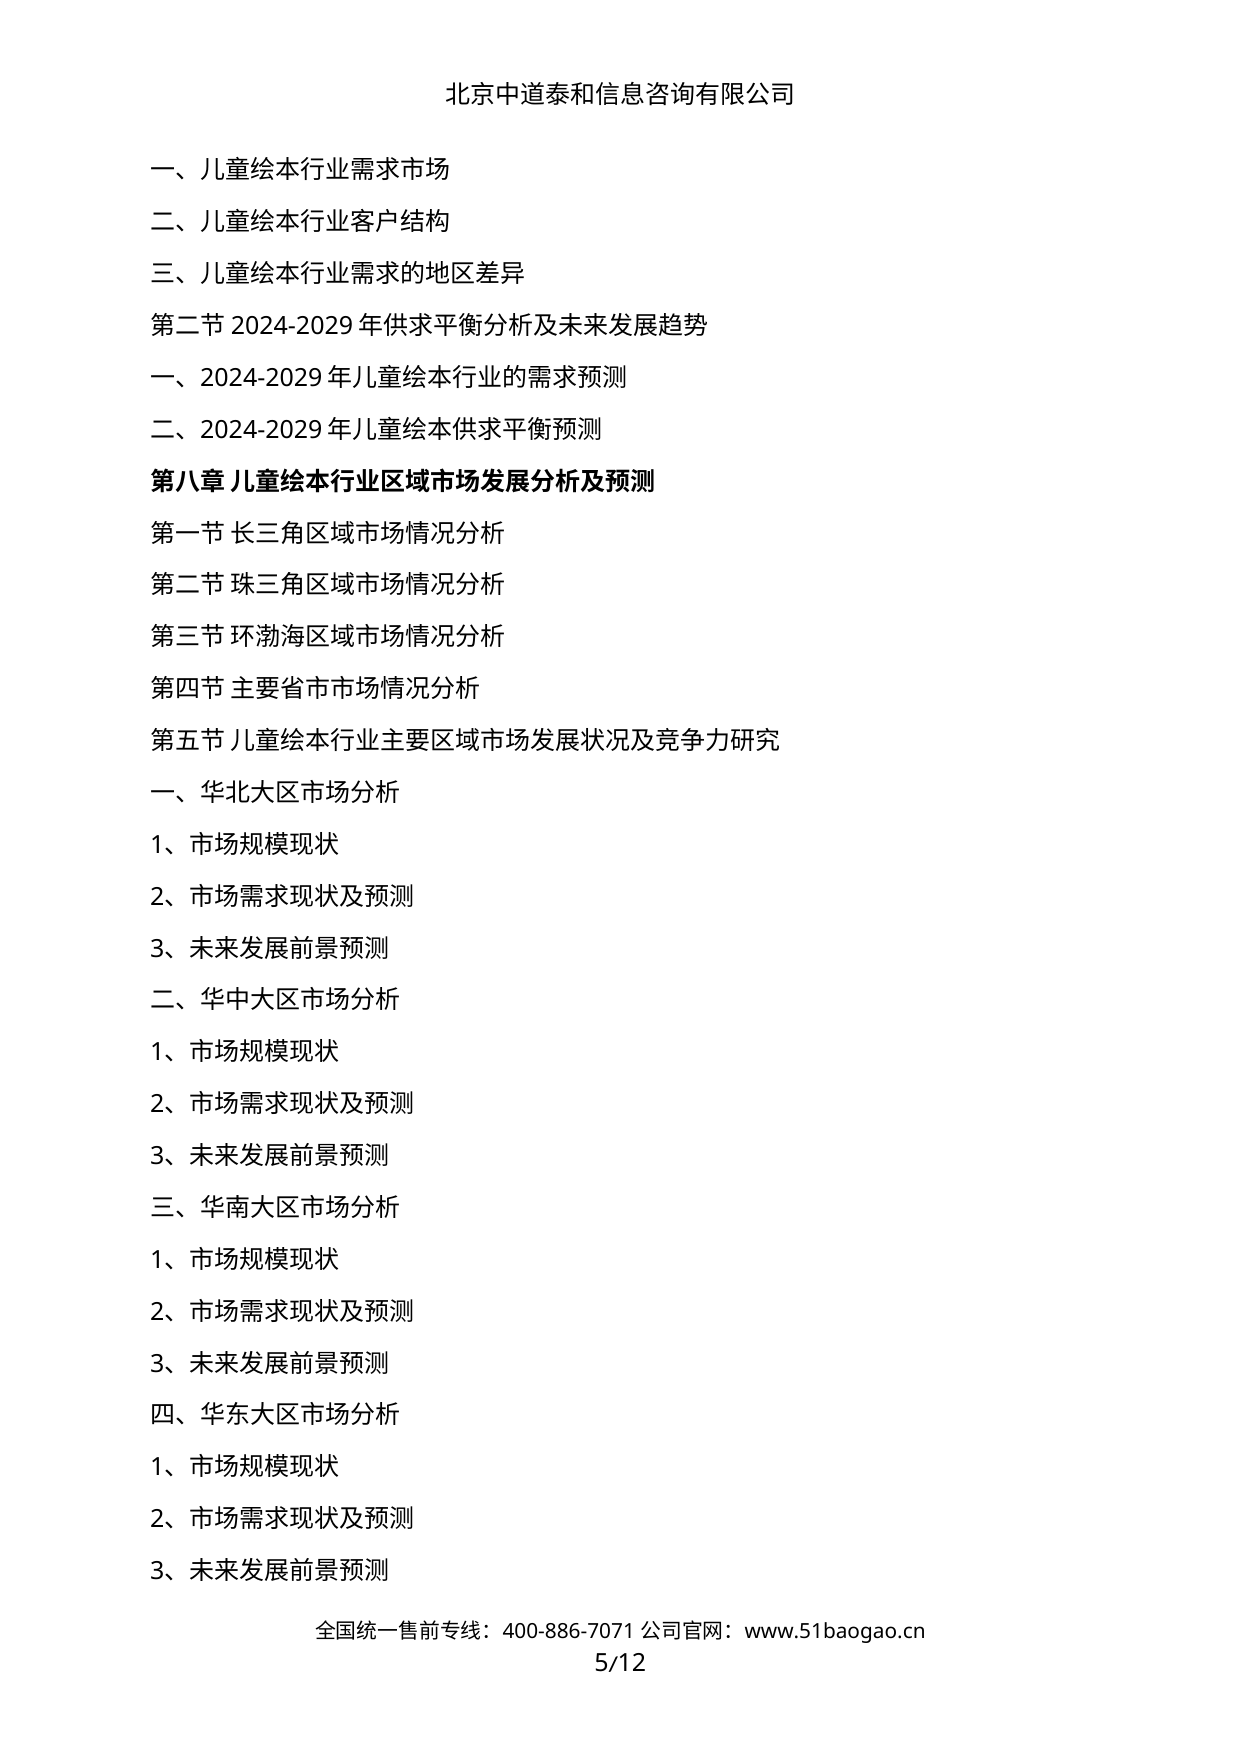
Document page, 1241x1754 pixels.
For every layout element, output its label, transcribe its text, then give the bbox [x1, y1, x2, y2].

text 2、市场需求现状及预测 [150, 1084, 1090, 1120]
text 1、市场规模现状 [150, 1447, 1090, 1483]
text 三、华南大区市场分析 [150, 1187, 1090, 1224]
text 二、2024-2029年儿童绘本供求平衡预测 [150, 409, 1090, 446]
text 1、市场规模现状 [150, 1239, 1090, 1276]
text 3、未来发展前景预测 [150, 1343, 1090, 1379]
text 第八章 儿童绘本行业区域市场发展分析及预测 [150, 461, 1090, 497]
text 第二节 2024-2029年供求平衡分析及未来发展趋势 [150, 306, 1090, 342]
text 一、儿童绘本行业需求市场 [150, 150, 1090, 186]
text 2、市场需求现状及预测 [150, 876, 1090, 912]
text 第五节 儿童绘本行业主要区域市场发展状况及竞争力研究 [150, 721, 1090, 757]
text 1、市场规模现状 [150, 1032, 1090, 1068]
text 一、华北大区市场分析 [150, 772, 1090, 809]
text 3、未来发展前景预测 [150, 928, 1090, 964]
text 2、市场需求现状及预测 [150, 1291, 1090, 1327]
text 3、未来发展前景预测 [150, 1136, 1090, 1172]
text 第二节 珠三角区域市场情况分析 [150, 565, 1090, 601]
text 第四节 主要省市市场情况分析 [150, 669, 1090, 705]
text 第一节 长三角区域市场情况分析 [150, 513, 1090, 549]
text 一、2024-2029年儿童绘本行业的需求预测 [150, 357, 1090, 394]
text 第三节 环渤海区域市场情况分析 [150, 617, 1090, 653]
text 1、市场规模现状 [150, 824, 1090, 861]
text 三、儿童绘本行业需求的地区差异 [150, 254, 1090, 290]
text 二、儿童绘本行业客户结构 [150, 202, 1090, 238]
text 四、华东大区市场分析 [150, 1395, 1090, 1431]
text 3、未来发展前景预测 [150, 1551, 1090, 1587]
text 2、市场需求现状及预测 [150, 1499, 1090, 1535]
text 二、华中大区市场分析 [150, 980, 1090, 1016]
